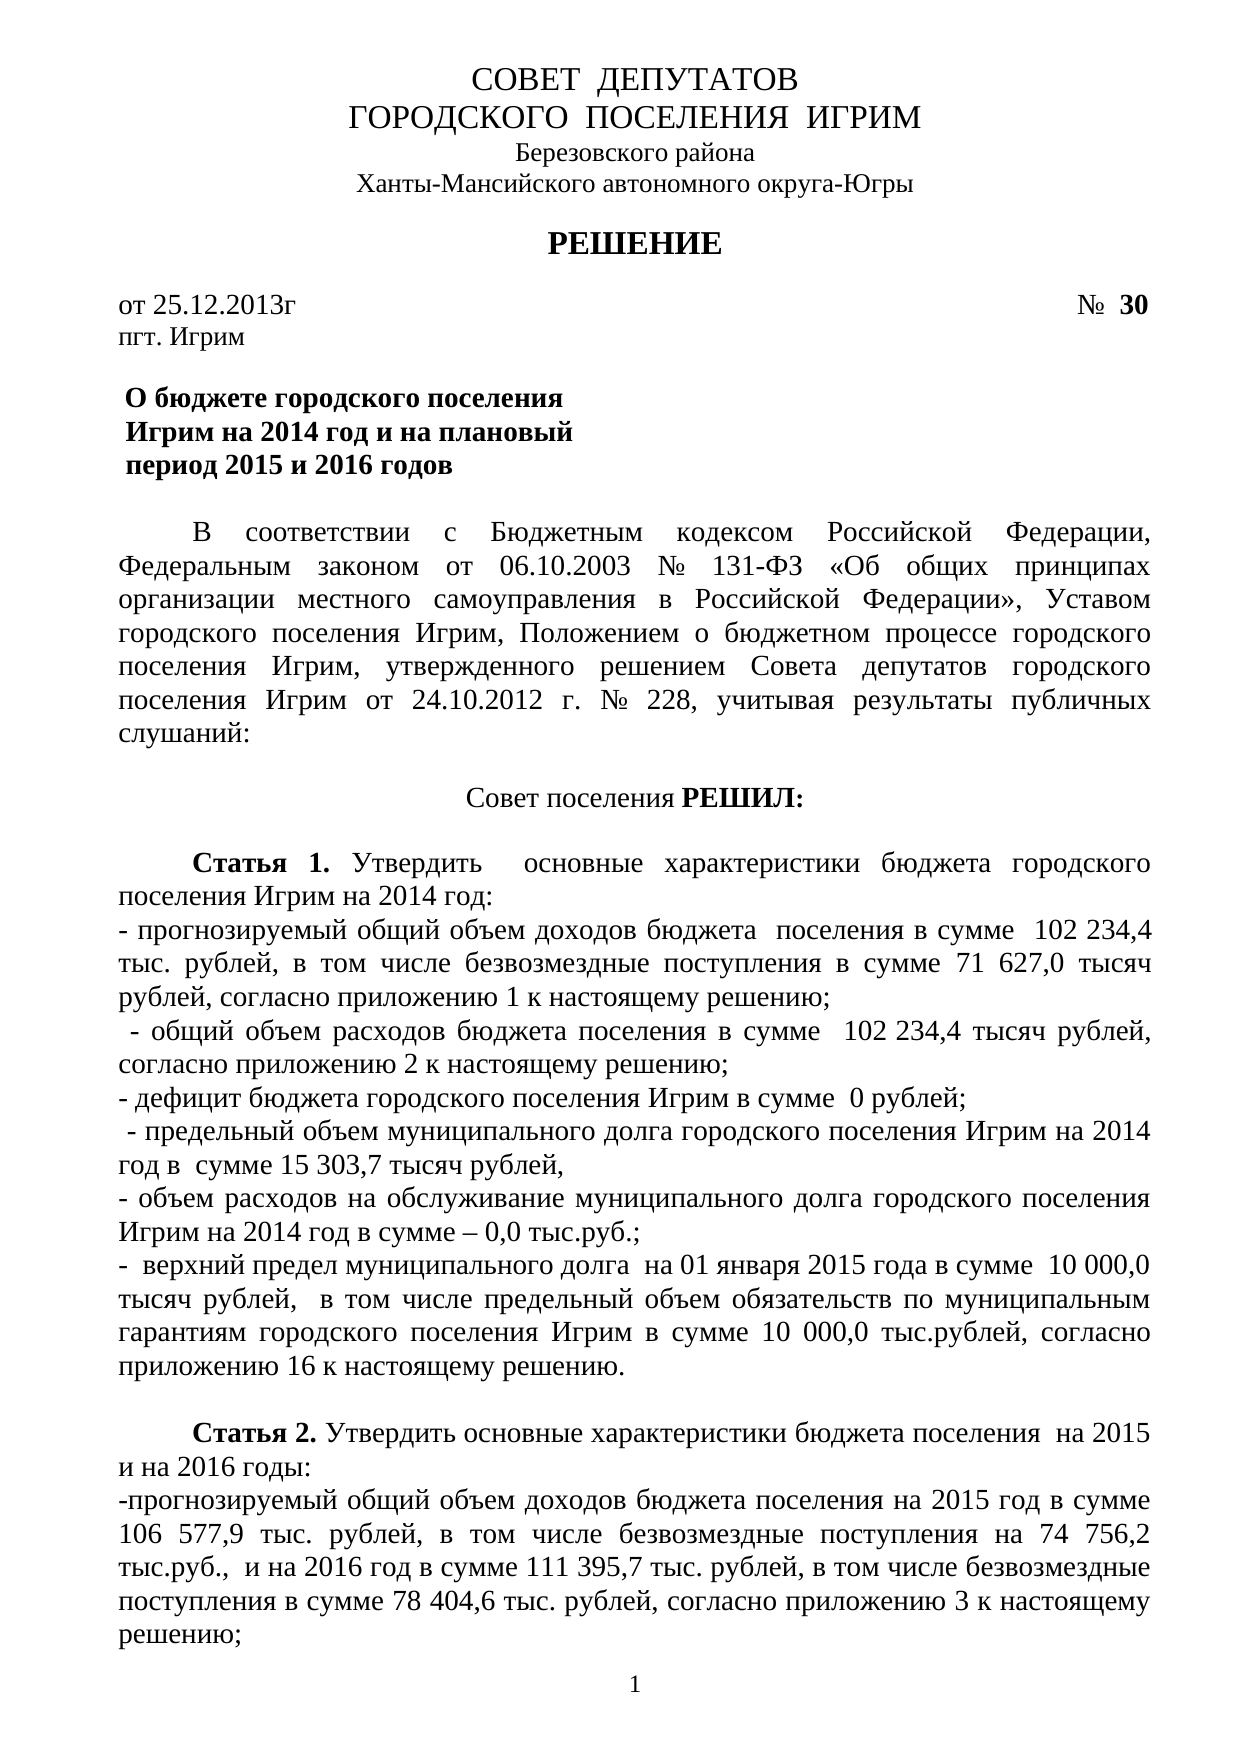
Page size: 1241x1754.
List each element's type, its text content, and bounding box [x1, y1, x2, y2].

text Статья 1. Утвердить основные характеристики бюджета городского поселения Игрим на 2014 год: [118, 845, 1152, 912]
subtitle РЕШЕНИЕ [118, 223, 1152, 261]
text О бюджете городского поселения [118, 380, 1152, 414]
text Ханты-Мансийского автономного округа-Югры [118, 167, 1152, 198]
text ГОРОДСКОГО ПОСЕЛЕНИЯ ИГРИМ [118, 97, 1152, 136]
text период 2015 и 2016 годов [118, 447, 1152, 481]
text - верхний предел муниципального долга на 01 января 2015 года в сумме 10 000,0 тысяч рублей, в том числе предельный объем обязательств по муниципальным гарантиям городского поселения Игрим в сумме 10 000,0 тыс.рублей, согласно приложению 16 к настоящему решению. [118, 1247, 1152, 1382]
text - объем расходов на обслуживание муниципального долга городского поселения Игрим на 2014 год в сумме – 0,0 тыс.руб.; [118, 1180, 1152, 1247]
text Игрим на 2014 год и на плановый [118, 414, 1152, 447]
text Совет поселения РЕШИЛ: [118, 780, 1152, 814]
text В соответствии с Бюджетным кодексом Российской Федерации, Федеральным законом от 06.10.2003 № 131-ФЗ «Об общих принципах организации местного самоуправления в Российской Федерации», Уставом городского поселения Игрим, Положением о бюджетном процессе городского поселения Игрим, утвержденного решением Совета депутатов городского поселения Игрим от 24.10.2012 г. № 228, учитывая результаты публичных слушаний: [118, 514, 1152, 749]
text - дефицит бюджета городского поселения Игрим в сумме 0 рублей; [118, 1080, 1152, 1113]
text Березовского района [118, 136, 1152, 167]
text СОВЕТ ДЕПУТАТОВ [118, 59, 1152, 97]
text пгт. Игрим [118, 320, 1152, 351]
text от 25.12.2013г № 30 [118, 287, 1152, 320]
text - предельный объем муниципального долга городского поселения Игрим на 2014 год в сумме 15 303,7 тысяч рублей, [118, 1113, 1152, 1180]
text - общий объем расходов бюджета поселения в сумме 102 234,4 тысяч рублей, согласно приложению 2 к настоящему решению; [118, 1013, 1152, 1080]
text Статья 2. Утвердить основные характеристики бюджета поселения на 2015 и на 2016 годы: [118, 1415, 1152, 1482]
text -прогнозируемый общий объем доходов бюджета поселения на 2015 год в сумме 106 577,9 тыс. рублей, в том числе безвозмездные поступления на 74 756,2 тыс.руб., и на 2016 год в сумме 111 395,7 тыс. рублей, в том числе безвозмездные поступления в сумме 78 404,6 тыс. рублей, согласно приложению 3 к настоящему решению; [118, 1482, 1152, 1650]
text - прогнозируемый общий объем доходов бюджета поселения в сумме 102 234,4 тыс. рублей, в том числе безвозмездные поступления в сумме 71 627,0 тысяч рублей, согласно приложению 1 к настоящему решению; [118, 912, 1152, 1013]
